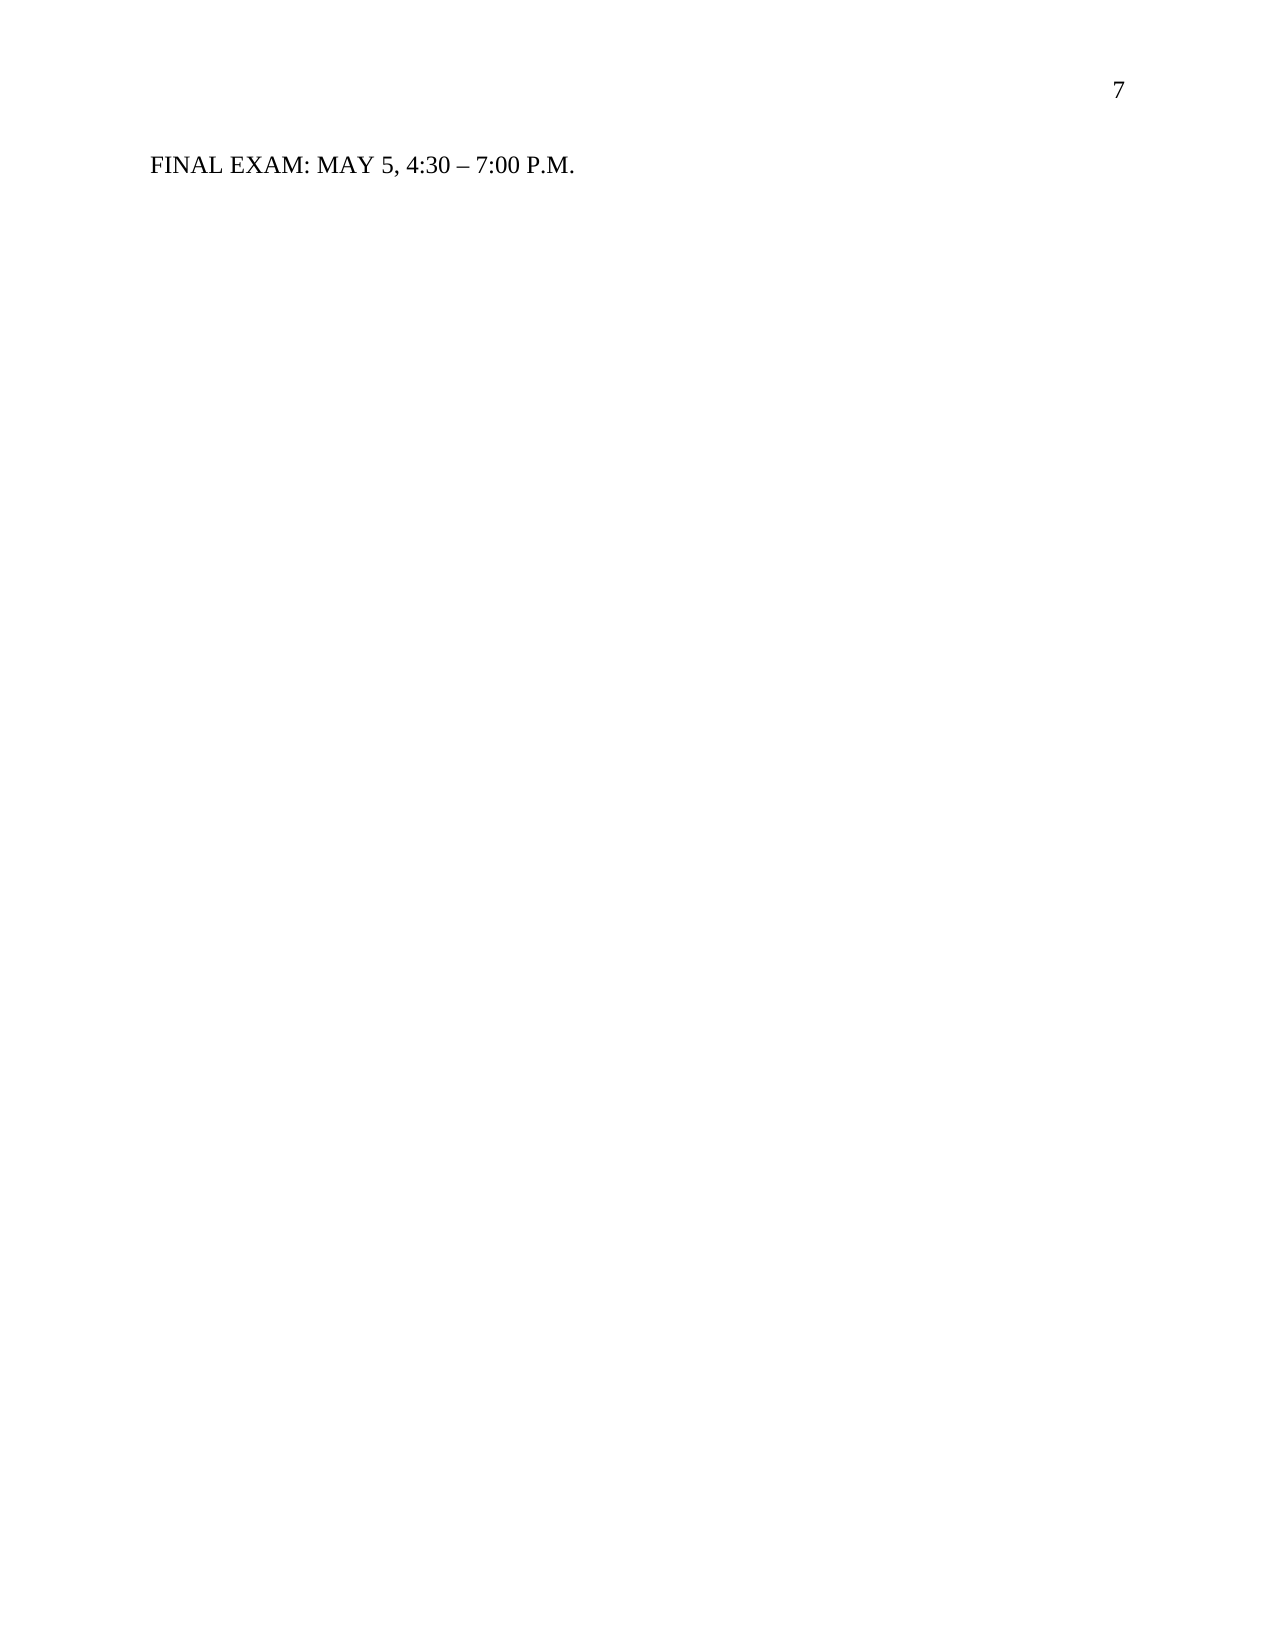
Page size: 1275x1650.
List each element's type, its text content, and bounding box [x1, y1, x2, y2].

text FINAL EXAM: MAY 5, 4:30 – 7:00 P.M. [150, 150, 1125, 179]
